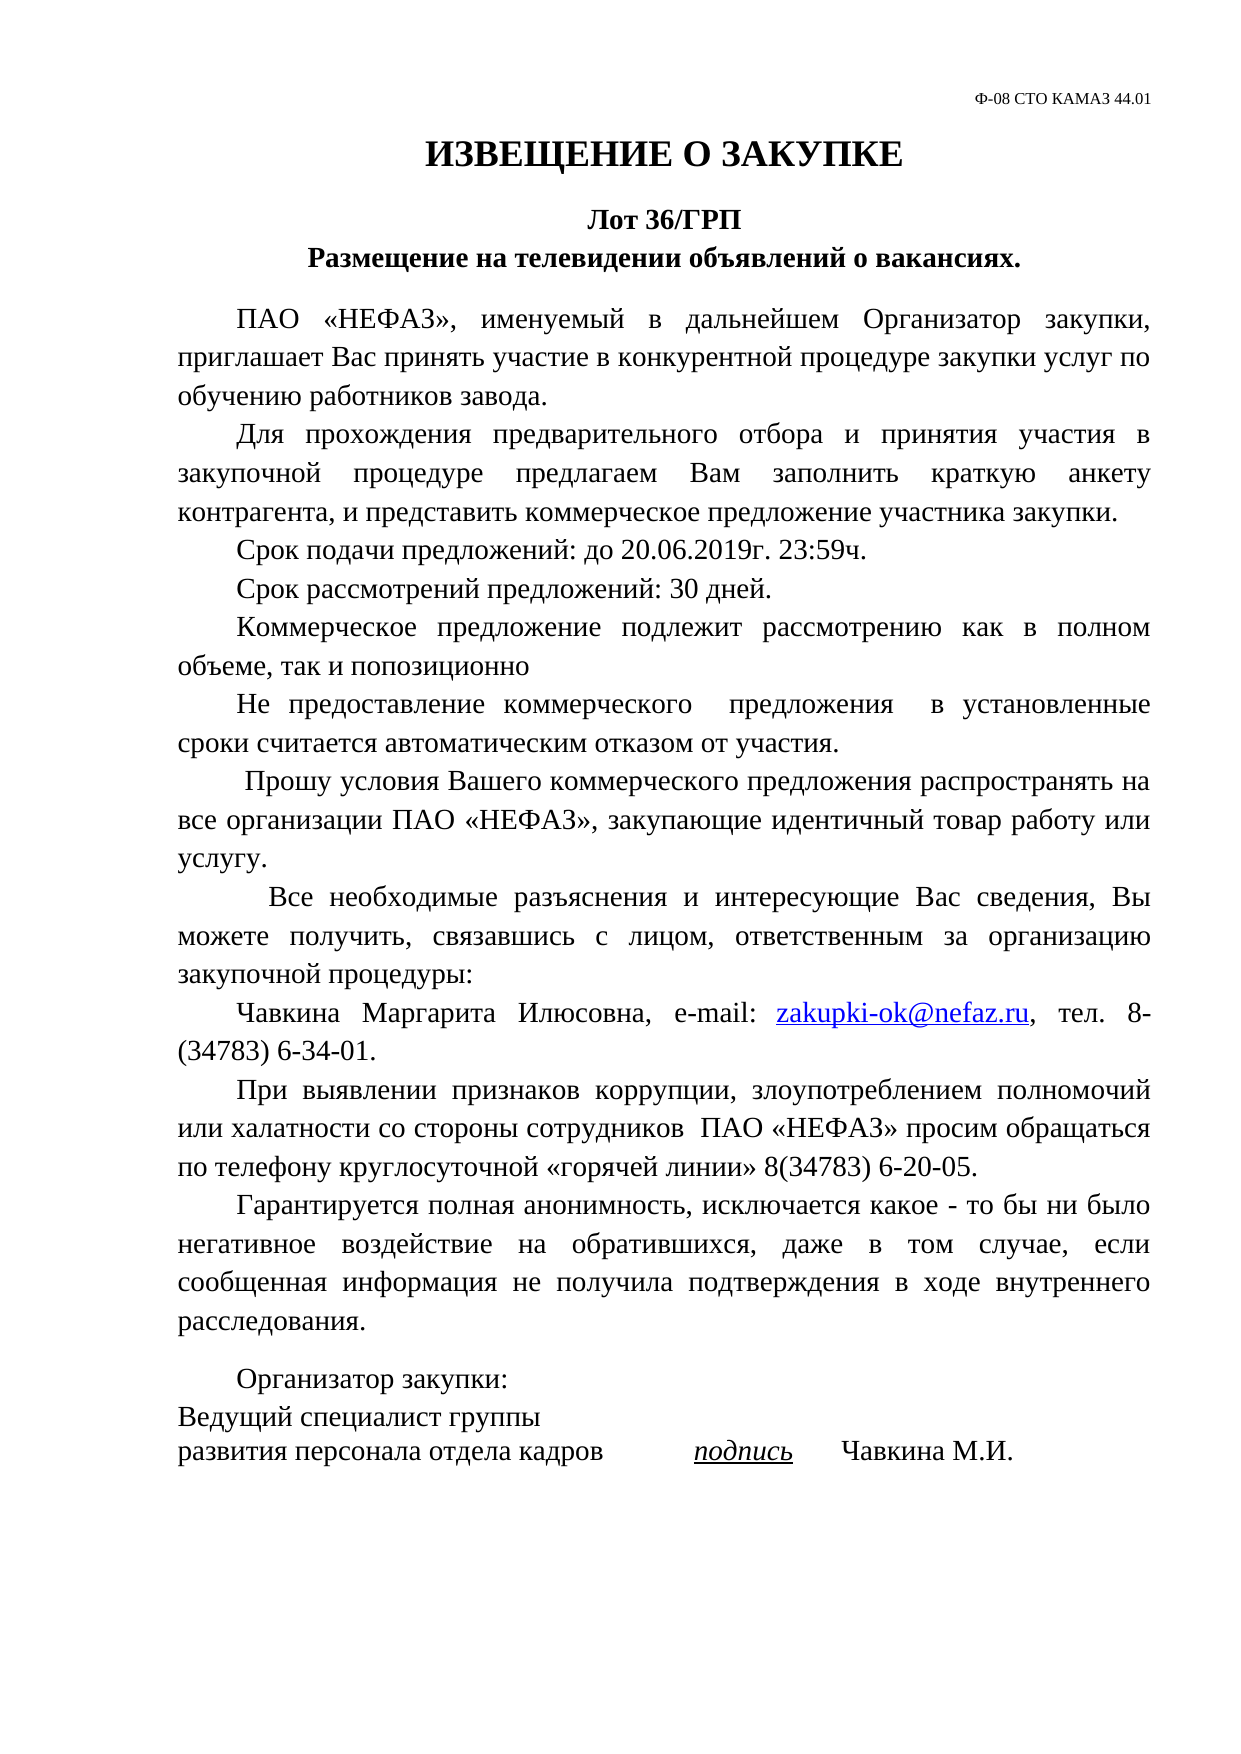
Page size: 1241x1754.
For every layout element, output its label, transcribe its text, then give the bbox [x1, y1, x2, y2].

text Ведущий специалист группы [177, 1399, 1152, 1433]
text Не предоставление коммерческого предложения в установленные сроки считается автоматическим отказом от участия. [177, 686, 1152, 758]
text Гарантируется полная анонимность, исключается какое - то бы ни было негативное воздействие на обратившихся, даже в том случае, если сообщенная информация не получила подтверждения в ходе внутреннего расследования. [177, 1187, 1152, 1337]
text Срок подачи предложений: до 20.06.2019г. 23:59ч. [177, 532, 1152, 566]
text Все необходимые разъяснения и интересующие Вас сведения, Вы можете получить, связавшись с лицом, ответственным за организацию закупочной процедуры: [177, 879, 1152, 990]
text Лот 36/ГРП [177, 202, 1152, 235]
text ИЗВЕЩЕНИЕ О ЗАКУПКЕ [177, 131, 1152, 174]
text Для прохождения предварительного отбора и принятия участия в закупочной процедуре предлагаем Вам заполнить краткую анкету контрагента, и представить коммерческое предложение участника закупки. [177, 417, 1152, 527]
text ПАО «НЕФАЗ», именуемый в дальнейшем Организатор закупки, приглашает Вас принять участие в конкурентной процедуре закупки услуг по обучению работников завода. [177, 301, 1152, 412]
text Размещение на телевидении объявлений о вакансиях. [177, 240, 1152, 274]
text Прошу условия Вашего коммерческого предложения распространять на все организации ПАО «НЕФАЗ», закупающие идентичный товар работу или услугу. [177, 763, 1152, 874]
text Организатор закупки: [177, 1361, 1152, 1394]
text Чавкина Маргарита Илюсовна, e-mail: zakupki-ok@nefaz.ru, тел. 8-(34783) 6-34-01. [177, 995, 1152, 1067]
text Срок рассмотрений предложений: 30 дней. [177, 571, 1152, 604]
text При выявлении признаков коррупции, злоупотреблением полномочий или халатности со стороны сотрудников ПАО «НЕФАЗ» просим обращаться по телефону круглосуточной «горячей линии» 8(34783) 6-20-05. [177, 1072, 1152, 1182]
text Ф-08 СТО КАМАЗ 44.01 [177, 89, 1152, 108]
text Коммерческое предложение подлежит рассмотрению как в полном объеме, так и попозиционно [177, 609, 1152, 681]
text развития персонала отдела кадров подпись Чавкина М.И. [177, 1433, 1152, 1466]
